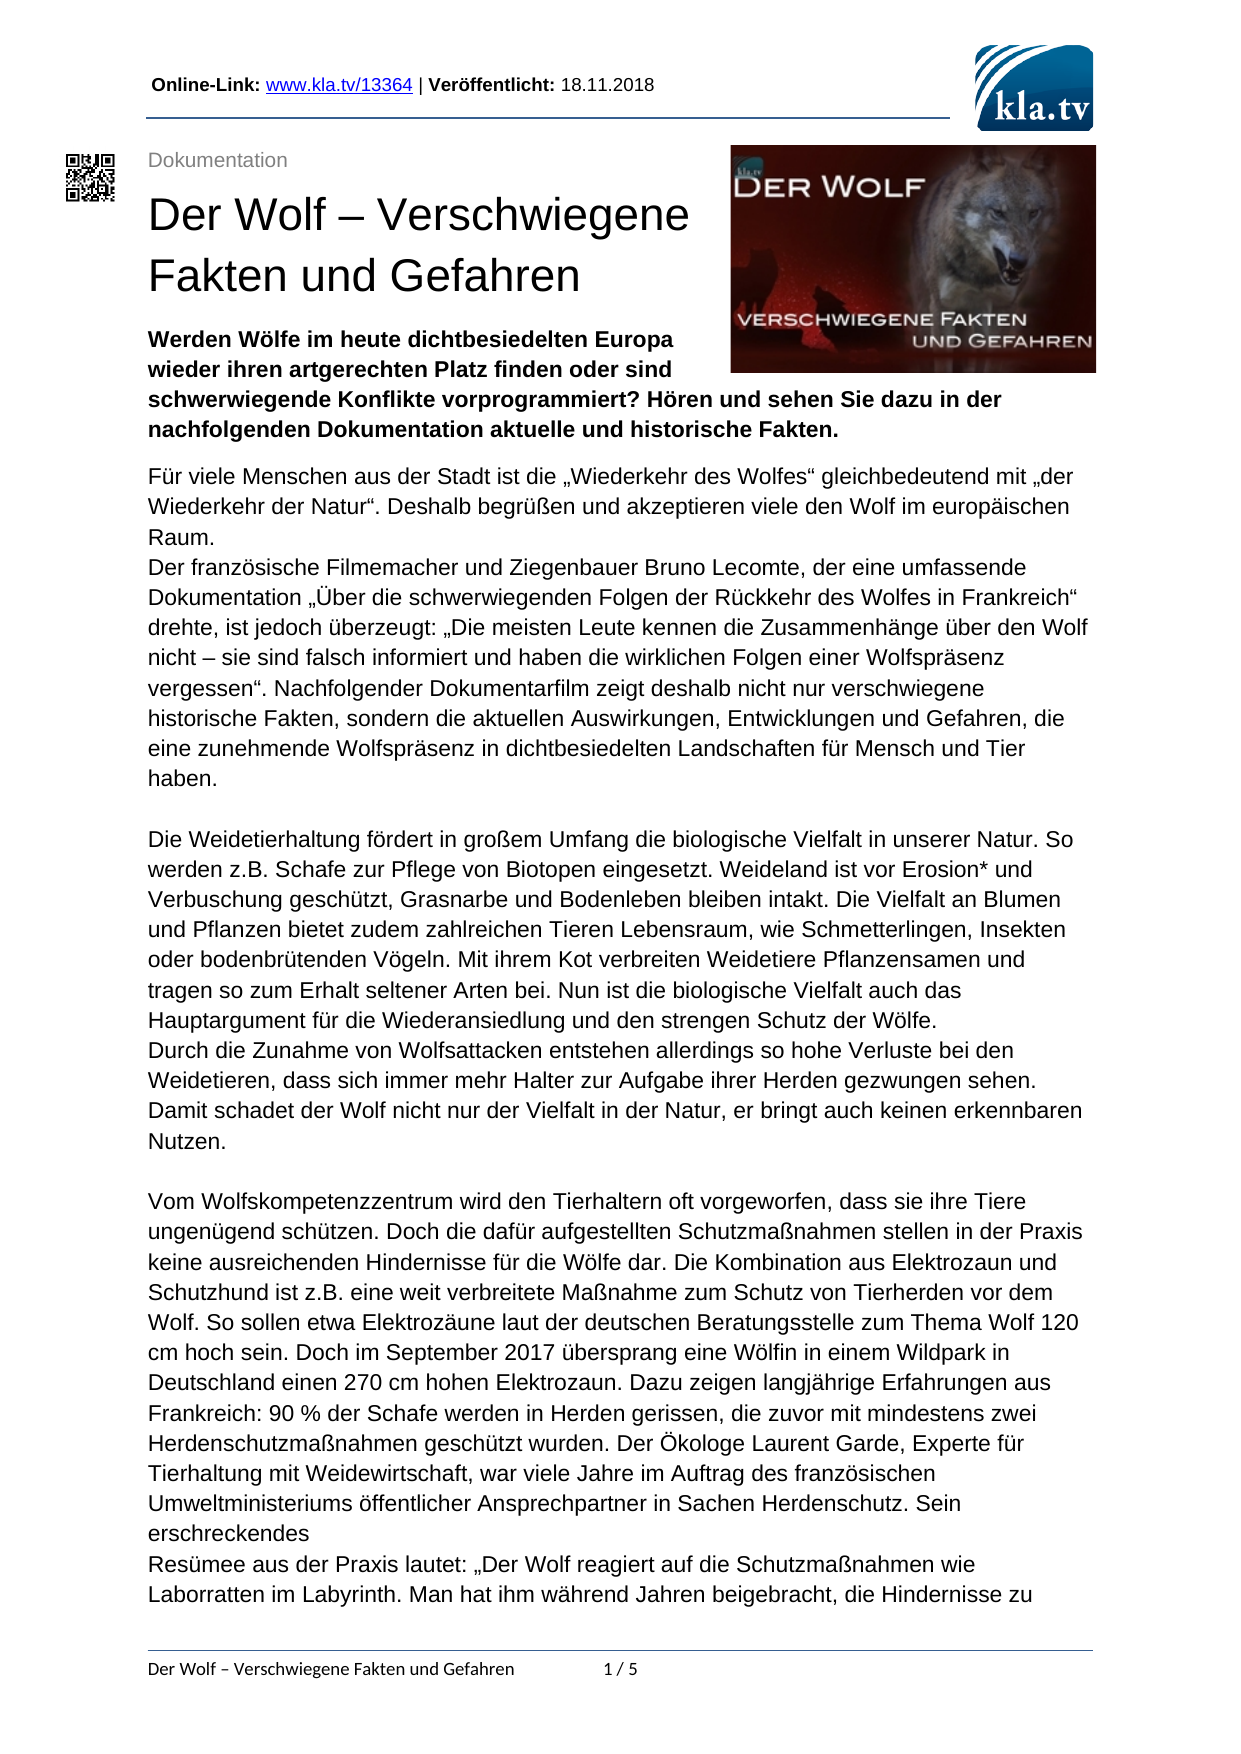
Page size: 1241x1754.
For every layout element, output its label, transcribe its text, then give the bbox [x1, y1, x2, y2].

text Der Wolf – Verschwiegene Fakten und Gefahren [148, 188, 1093, 301]
text Dokumentation [148, 148, 1093, 172]
text Werden Wölfe im heute dichtbesiedelten Europa wieder ihren artgerechten Platz finden oder sind schwerwiegende Konflikte vorprogrammiert? Hören und sehen Sie dazu in der nachfolgenden Dokumentation aktuelle und historische Fakten. [148, 326, 1093, 443]
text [148, 463, 1093, 1607]
